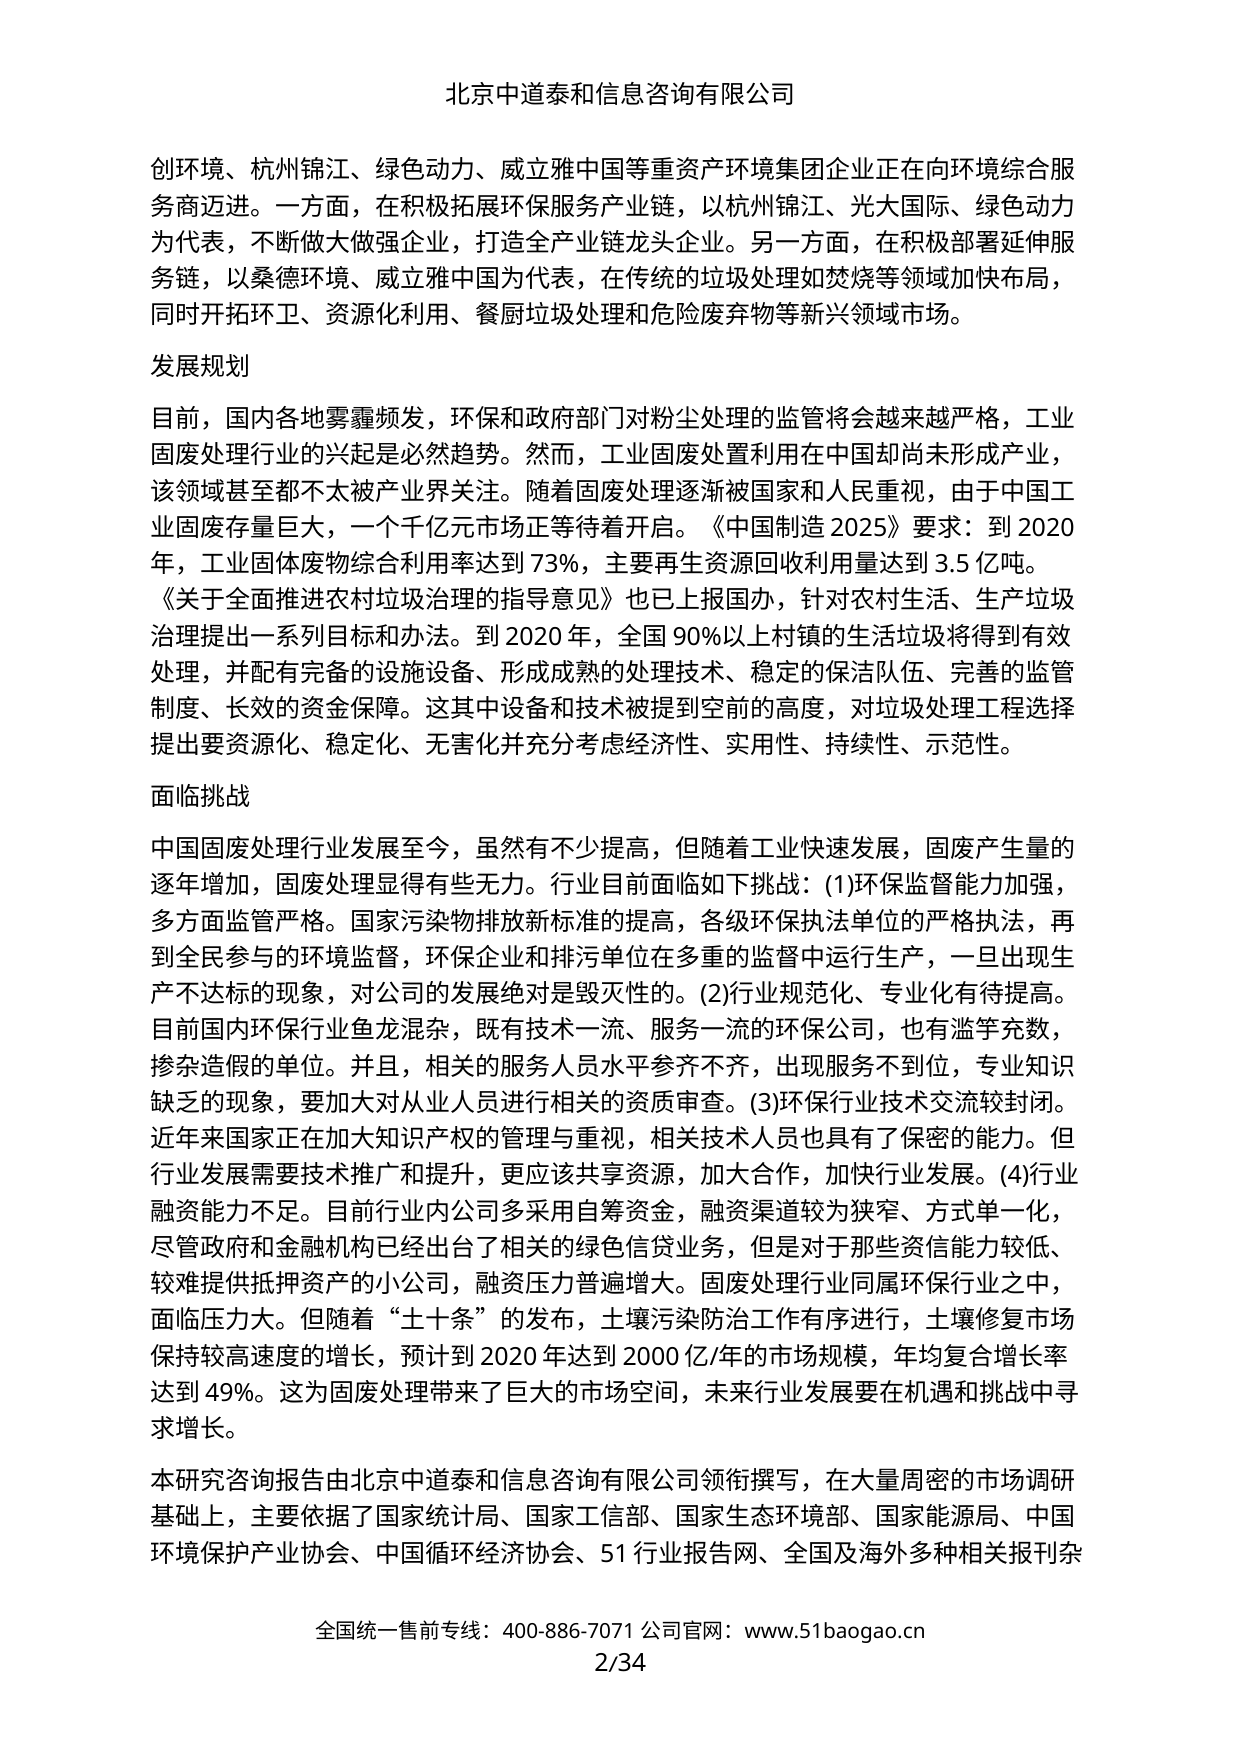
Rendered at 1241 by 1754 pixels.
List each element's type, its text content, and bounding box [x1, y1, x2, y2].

text 面临挑战 [150, 777, 1090, 813]
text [150, 1461, 1090, 1569]
text 发展规划 [150, 347, 1090, 383]
text 目前，国内各地雾霾频发，环保和政府部门对粉尘处理的监管将会越来越严格，工业固废处理行业的兴起是必然趋势。然而，工业固废处置利用在中国却尚未形成产业，该领域甚至都不太被产业界关注。随着固废处理逐渐被国家和人民重视，由于中国工业固废存量巨大，一个千亿元市场正等待着开启。《中国制造2025》要求：到2020年，工业固体废物综合利用率达到73%，主要再生资源回收利用量达到3.5亿吨。《关于全面推进农村垃圾治理的指导意见》也已上报国办，针对农村生活、生产垃圾治理提出一系列目标和办法。到2020年，全国90%以上村镇的生活垃圾将得到有效处理，并配有完备的设施设备、形成成熟的处理技术、稳定的保洁队伍、完善的监管制度、长效的资金保障。这其中设备和技术被提到空前的高度，对垃圾处理工程选择提出要资源化、稳定化、无害化并充分考虑经济性、实用性、持续性、示范性。 [150, 399, 1090, 761]
text 中国固废处理行业发展至今，虽然有不少提高，但随着工业快速发展，固废产生量的逐年增加，固废处理显得有些无力。行业目前面临如下挑战：(1)环保监督能力加强，多方面监管严格。国家污染物排放新标准的提高，各级环保执法单位的严格执法，再到全民参与的环境监督，环保企业和排污单位在多重的监督中运行生产，一旦出现生产不达标的现象，对公司的发展绝对是毁灭性的。(2)行业规范化、专业化有待提高。目前国内环保行业鱼龙混杂，既有技术一流、服务一流的环保公司，也有滥竽充数，掺杂造假的单位。并且，相关的服务人员水平参齐不齐，出现服务不到位，专业知识缺乏的现象，要加大对从业人员进行相关的资质审查。(3)环保行业技术交流较封闭。近年来国家正在加大知识产权的管理与重视，相关技术人员也具有了保密的能力。但行业发展需要技术推广和提升，更应该共享资源，加大合作，加快行业发展。(4)行业融资能力不足。目前行业内公司多采用自筹资金，融资渠道较为狭窄、方式单一化，尽管政府和金融机构已经出台了相关的绿色信贷业务，但是对于那些资信能力较低、较难提供抵押资产的小公司，融资压力普遍增大。固废处理行业同属环保行业之中，面临压力大。但随着“土十条”的发布，土壤污染防治工作有序进行，土壤修复市场保持较高速度的增长，预计到2020年达到2000亿/年的市场规模，年均复合增长率达到49%。这为固废处理带来了巨大的市场空间，未来行业发展要在机遇和挑战中寻求增长。 [150, 829, 1090, 1445]
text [150, 150, 1090, 331]
